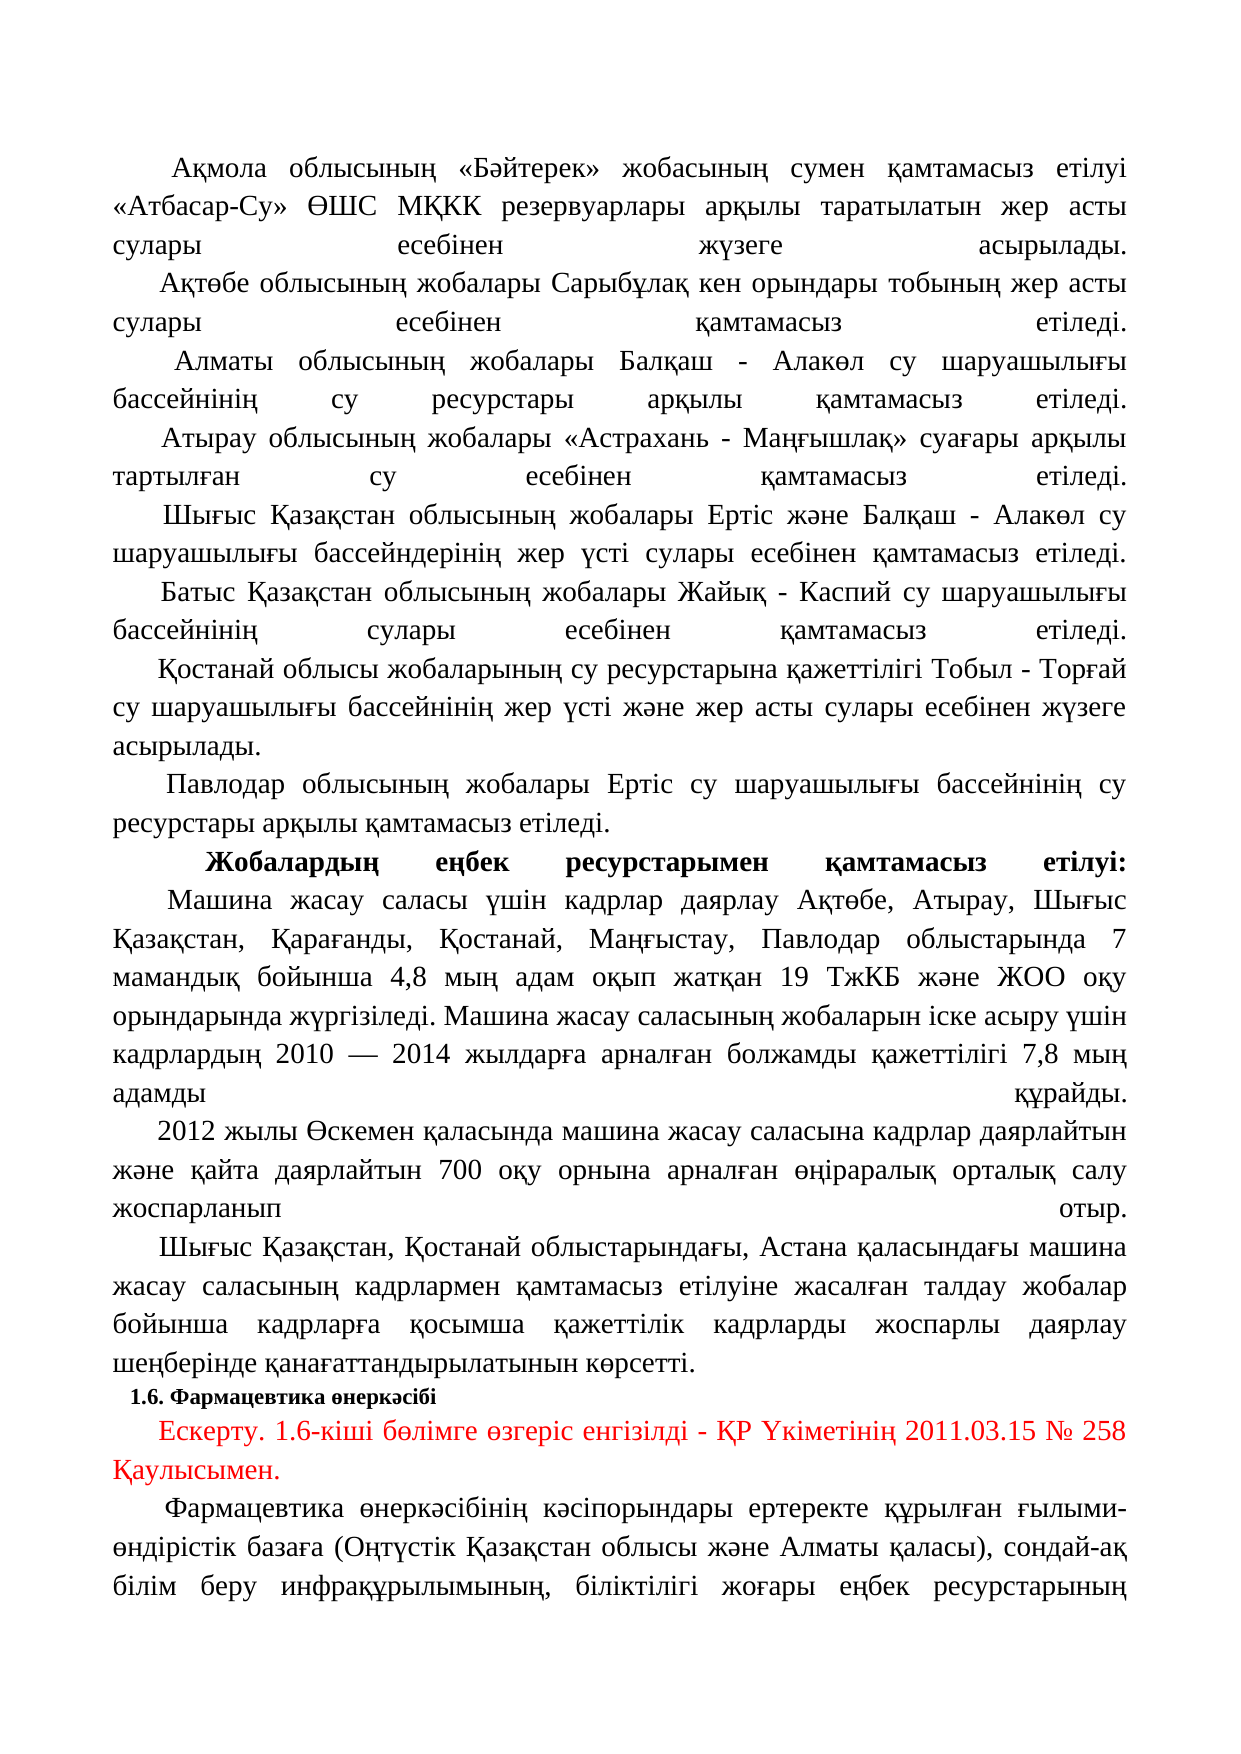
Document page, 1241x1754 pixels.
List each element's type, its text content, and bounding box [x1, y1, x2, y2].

text 1.6. Фармацевтика өнеркәсібі [112, 1383, 1128, 1410]
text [112, 150, 1128, 839]
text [112, 1491, 1128, 1601]
text Ескерту. 1.6-кіші бөлімге өзгеріс енгізілді - ҚР Үкіметінің 2011.03.15 № 258 Қаулысымен. [112, 1413, 1128, 1486]
text Жобалардың еңбек ресурстарымен қамтамасыз етілуі: Машина жасау саласы үшін кадрлар даярлау Ақтөбе, Атырау, Шығыс Қазақстан, Қарағанды, Қостанай, Маңғыстау, Павлодар облыстарында 7 мамандық бойынша 4,8 мың адам оқып жатқан 19 ТжКБ және ЖОО оқу орындарында жүргізіледі. Машина жасау саласының жобаларын іске асыру үшін кадрлардың 2010 — 2014 жылдарға арналған болжамды қажеттілігі 7,8 мың адамды құрайды. 2012 жылы Өскемен қаласында машина жасау саласына кадрлар даярлайтын және қайта даярлайтын 700 оқу орнына арналған өңіраралық орталық салу жоспарланып отыр. Шығыс Қазақстан, Қостанай облыстарындағы, Астана қаласындағы машина жасау саласының кадрлармен қамтамасыз етілуіне жасалған талдау жобалар бойынша кадрларға қосымша қажеттілік кадрларды жоспарлы даярлау шеңберінде қанағаттандырылатынын көрсетті. [112, 844, 1128, 1378]
